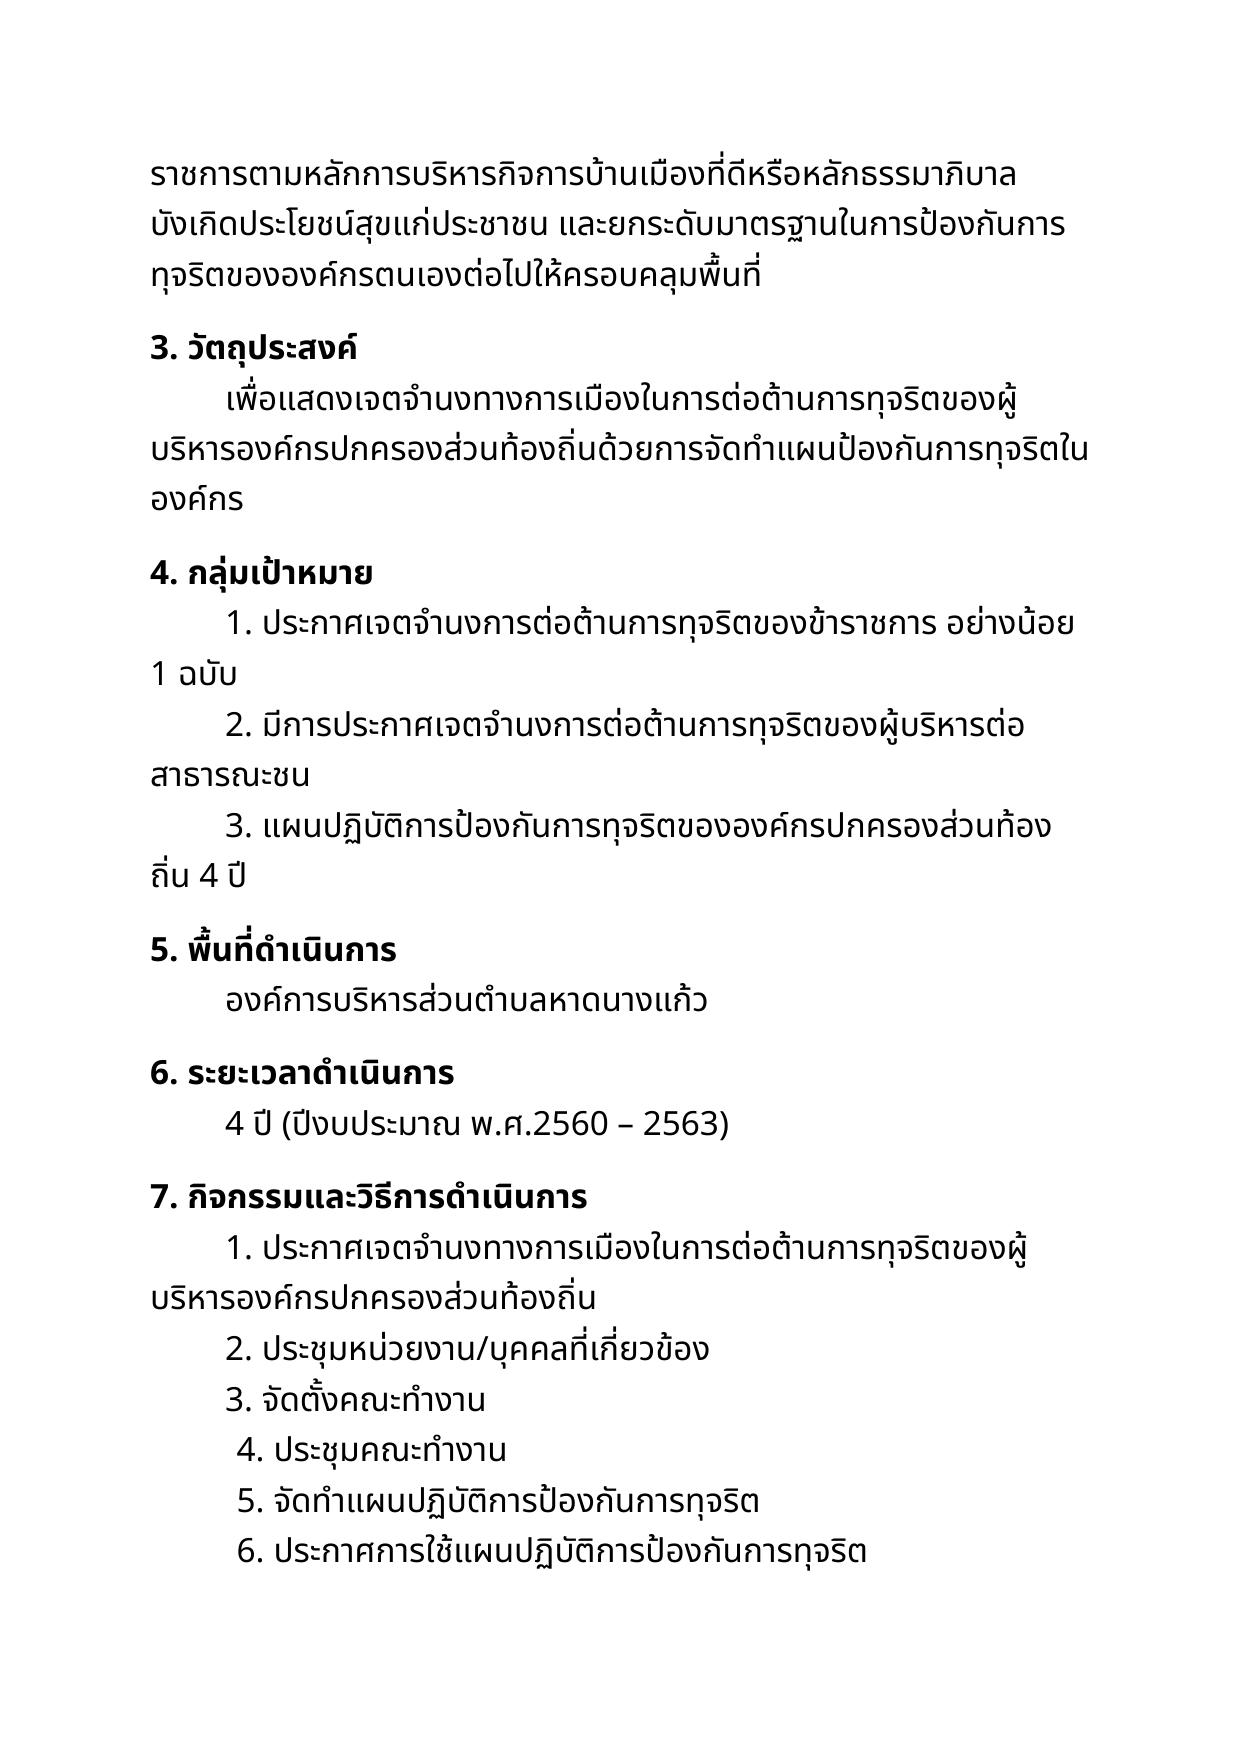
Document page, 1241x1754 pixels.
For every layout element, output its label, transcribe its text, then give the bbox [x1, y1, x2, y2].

text 2. มีการประกาศเจตจำนงการต่อต้านการทุจริตของผู้บริหารต่อสาธารณะชน [150, 700, 1090, 801]
text 5. พื้นที่ดำเนินการ [150, 925, 1090, 976]
text เพื่อแสดงเจตจำนงทางการเมืองในการต่อต้านการทุจริตของผู้บริหารองค์กรปกครองส่วนท้องถิ่นด้วยการจัดทำแผนป้องกันการทุจริตในองค์กร [150, 374, 1090, 526]
text 4. ประชุมคณะทำงาน [150, 1426, 1090, 1477]
text ราชการตามหลักการบริหารกิจการบ้านเมืองที่ดีหรือหลักธรรมาภิบาลบังเกิดประโยชน์สุขแก่ประชาชน และยกระดับมาตรฐานในการป้องกันการทุจริตขององค์กรตนเองต่อไปให้ครอบคลุมพื้นที่ [150, 150, 1090, 301]
text 1. ประกาศเจตจำนงทางการเมืองในการต่อต้านการทุจริตของผู้บริหารองค์กรปกครองส่วนท้องถิ่น [150, 1224, 1090, 1325]
text 6. ประกาศการใช้แผนปฏิบัติการป้องกันการทุจริต [150, 1527, 1090, 1578]
text 4 ปี (ปีงบประมาณ พ.ศ.2560 – 2563) [150, 1100, 1090, 1150]
text 3. วัตถุประสงค์ [150, 324, 1090, 374]
text องค์การบริหารส่วนตำบลหาดนางแก้ว [150, 976, 1090, 1026]
text 1. ประกาศเจตจำนงการต่อต้านการทุจริตของข้าราชการ อย่างน้อย 1 ฉบับ [150, 599, 1090, 700]
text 4. กลุ่มเป้าหมาย [150, 548, 1090, 599]
text 2. ประชุมหน่วยงาน/บุคคลที่เกี่ยวข้อง [150, 1325, 1090, 1375]
text 3. จัดตั้งคณะทำงาน [150, 1375, 1090, 1426]
text 5. จัดทำแผนปฏิบัติการป้องกันการทุจริต [150, 1477, 1090, 1527]
text 7. กิจกรรมและวิธีการดำเนินการ [150, 1173, 1090, 1224]
text 3. แผนปฏิบัติการป้องกันการทุจริตขององค์กรปกครองส่วนท้องถิ่น 4 ปี [150, 801, 1090, 903]
text 6. ระยะเวลาดำเนินการ [150, 1049, 1090, 1100]
